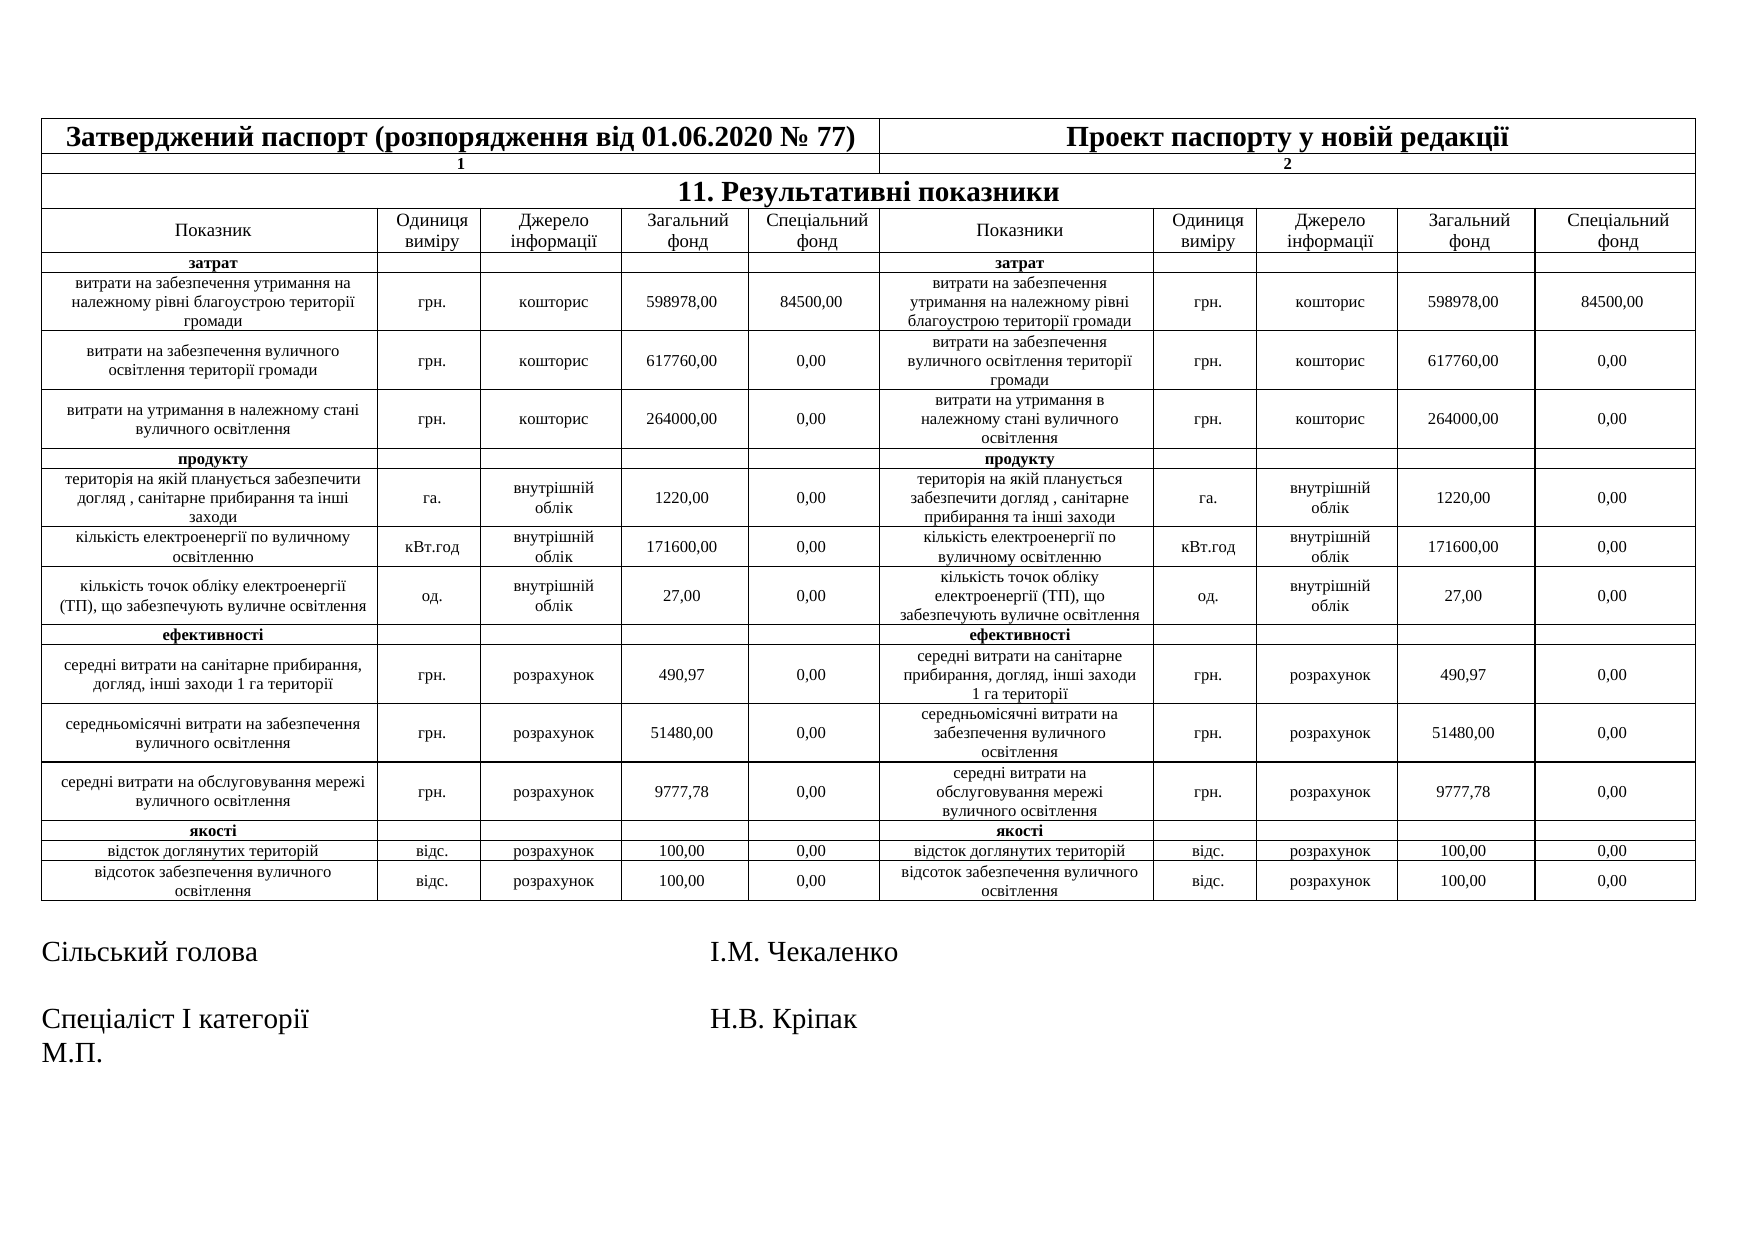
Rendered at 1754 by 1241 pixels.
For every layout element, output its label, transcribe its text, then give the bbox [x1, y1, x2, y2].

table_cell ефективності [880, 625, 1153, 644]
table_cell 2 [880, 154, 1695, 173]
table_cell відсток доглянутих територій [880, 841, 1153, 860]
table_cell грн. [378, 763, 480, 820]
table_cell [378, 449, 480, 468]
table_cell внутрішній облік [1257, 469, 1397, 526]
table_cell грн. [378, 273, 480, 330]
table_cell продукту [42, 449, 377, 468]
table_cell 100,00 [622, 841, 748, 860]
table_cell кількість електроенергії по вуличному освітленню [42, 527, 377, 566]
table_cell Показники [880, 209, 1153, 252]
table_cell Спеціальний фонд [1536, 209, 1695, 252]
table_cell розрахунок [481, 704, 621, 761]
table_cell Джерело інформації [1257, 209, 1397, 252]
table_cell [1536, 821, 1695, 840]
table_cell кошторис [1257, 331, 1397, 389]
table_cell 100,00 [622, 861, 748, 900]
table_cell 0,00 [1536, 390, 1695, 447]
table_cell внутрішній облік [1257, 527, 1397, 566]
table_cell відс. [378, 841, 480, 860]
table_cell 0,00 [1536, 527, 1695, 566]
table_cell [481, 449, 621, 468]
table_cell кількість точок обліку електроенергії (ТП), що забезпечують вуличне освітлення [880, 567, 1153, 624]
table_cell 0,00 [749, 469, 879, 526]
table_cell 0,00 [749, 390, 879, 447]
table_cell 100,00 [1398, 861, 1534, 900]
table_cell Одиниця виміру [378, 209, 480, 252]
table_cell 264000,00 [1398, 390, 1534, 447]
table_cell га. [1154, 469, 1256, 526]
table_cell грн. [1154, 645, 1256, 703]
table_cell [622, 449, 748, 468]
table_cell якості [880, 821, 1153, 840]
table_cell Одиниця виміру [1154, 209, 1256, 252]
table_cell середні витрати на санітарне прибирання, догляд, інші заходи 1 га території [42, 645, 377, 703]
table_cell 598978,00 [1398, 273, 1534, 330]
table_cell кошторис [481, 331, 621, 389]
table_cell 0,00 [749, 763, 879, 820]
table_cell внутрішній облік [481, 527, 621, 566]
table_cell 0,00 [1536, 331, 1695, 389]
table_cell відсоток забезпечення вуличного освітлення [42, 861, 377, 900]
table_cell відс. [1154, 841, 1256, 860]
table_cell витрати на забезпечення утримання на належному рівні благоустрою території громади [880, 273, 1153, 330]
table_cell [1536, 625, 1695, 644]
table_cell грн. [1154, 704, 1256, 761]
table_header Проект паспорту у новій редакції [880, 119, 1695, 153]
table_cell 171600,00 [622, 527, 748, 566]
table_cell 0,00 [749, 527, 879, 566]
table_cell [481, 625, 621, 644]
table_cell якості [42, 821, 377, 840]
table_cell ефективності [42, 625, 377, 644]
table_cell од. [1154, 567, 1256, 624]
table_cell [749, 449, 879, 468]
table_cell [1536, 449, 1695, 468]
table_cell розрахунок [1257, 704, 1397, 761]
table_cell грн. [378, 390, 480, 447]
table_cell грн. [1154, 390, 1256, 447]
table_cell 84500,00 [749, 273, 879, 330]
table_cell [749, 821, 879, 840]
table_cell [1398, 449, 1534, 468]
table_cell грн. [378, 645, 480, 703]
table_cell витрати на забезпечення утримання на належному рівні благоустрою території громади [42, 273, 377, 330]
table_cell [1398, 625, 1534, 644]
table_cell [1257, 253, 1397, 272]
table_cell кВт.год [1154, 527, 1256, 566]
table_cell 171600,00 [1398, 527, 1534, 566]
table_cell грн. [1154, 273, 1256, 330]
table_cell розрахунок [481, 763, 621, 820]
table_cell 27,00 [622, 567, 748, 624]
text М.П. [41, 1035, 1713, 1068]
table_cell грн. [1154, 763, 1256, 820]
table_cell продукту [880, 449, 1153, 468]
table_cell середні витрати на санітарне прибирання, догляд, інші заходи 1 га території [880, 645, 1153, 703]
table_cell розрахунок [1257, 841, 1397, 860]
table_cell [378, 821, 480, 840]
table_cell 84500,00 [1536, 273, 1695, 330]
table_cell витрати на утримання в належному стані вуличного освітлення [42, 390, 377, 447]
table_cell витрати на забезпечення вуличного освітлення території громади [42, 331, 377, 389]
table_cell [1154, 253, 1256, 272]
table_cell [1398, 253, 1534, 272]
table_cell 0,00 [1536, 567, 1695, 624]
table_cell грн. [378, 331, 480, 389]
table_cell [1154, 821, 1256, 840]
table_cell 11. Результативні показники [42, 174, 1695, 207]
table_cell 0,00 [749, 841, 879, 860]
table_cell кВт.год [378, 527, 480, 566]
table_cell 0,00 [1536, 861, 1695, 900]
table_cell кошторис [481, 390, 621, 447]
table_cell [622, 821, 748, 840]
table_cell територія на якій планується забезпечити догляд , санітарне прибирання та інші заходи [880, 469, 1153, 526]
table_cell [378, 253, 480, 272]
table_cell од. [378, 567, 480, 624]
table_cell Спеціальний фонд [749, 209, 879, 252]
table_cell [1154, 449, 1256, 468]
table_cell [1257, 821, 1397, 840]
table_cell Загальний фонд [622, 209, 748, 252]
table_cell 0,00 [1536, 645, 1695, 703]
table_cell 0,00 [749, 704, 879, 761]
table_cell [749, 625, 879, 644]
table_cell [481, 821, 621, 840]
table_cell 617760,00 [1398, 331, 1534, 389]
table_cell територія на якій планується забезпечити догляд , санітарне прибирання та інші заходи [42, 469, 377, 526]
table_cell 598978,00 [622, 273, 748, 330]
table_cell внутрішній облік [481, 567, 621, 624]
table_cell внутрішній облік [1257, 567, 1397, 624]
table_cell [1154, 625, 1256, 644]
table_cell відсоток забезпечення вуличного освітлення [880, 861, 1153, 900]
table_cell відсток доглянутих територій [42, 841, 377, 860]
table_cell 0,00 [749, 645, 879, 703]
table_cell [1536, 253, 1695, 272]
table_cell кошторис [481, 273, 621, 330]
table_cell середньомісячні витрати на забезпечення вуличного освітлення [42, 704, 377, 761]
table_cell [749, 253, 879, 272]
table_cell 1220,00 [1398, 469, 1534, 526]
table_cell [378, 625, 480, 644]
table_cell Загальний фонд [1398, 209, 1534, 252]
table_cell 1 [42, 154, 879, 173]
table_cell середні витрати на обслуговування мережі вуличного освітлення [42, 763, 377, 820]
table_cell внутрішній облік [481, 469, 621, 526]
table_cell 0,00 [749, 567, 879, 624]
table_cell 9777,78 [622, 763, 748, 820]
table_header Затверджений паспорт (розпорядження від 01.06.2020 № 77) [42, 119, 879, 153]
table_cell розрахунок [1257, 861, 1397, 900]
table_cell 9777,78 [1398, 763, 1534, 820]
table_cell затрат [880, 253, 1153, 272]
table_cell 264000,00 [622, 390, 748, 447]
table_cell 1220,00 [622, 469, 748, 526]
table_cell відс. [1154, 861, 1256, 900]
table_cell га. [378, 469, 480, 526]
table_cell [1398, 821, 1534, 840]
table_cell [481, 253, 621, 272]
table_cell кількість точок обліку електроенергії (ТП), що забезпечують вуличне освітлення [42, 567, 377, 624]
table_cell Джерело інформації [481, 209, 621, 252]
table_cell 490,97 [622, 645, 748, 703]
table_cell розрахунок [1257, 763, 1397, 820]
table_cell витрати на забезпечення вуличного освітлення території громади [880, 331, 1153, 389]
table_cell 27,00 [1398, 567, 1534, 624]
table_cell [622, 625, 748, 644]
table_cell 100,00 [1398, 841, 1534, 860]
table_cell розрахунок [481, 645, 621, 703]
table_cell розрахунок [481, 861, 621, 900]
table_cell 0,00 [749, 861, 879, 900]
table_cell кількість електроенергії по вуличному освітленню [880, 527, 1153, 566]
table_cell середньомісячні витрати на забезпечення вуличного освітлення [880, 704, 1153, 761]
text Спеціаліст І категорії Н.В. Кріпак [41, 1001, 1713, 1035]
table_cell [622, 253, 748, 272]
table_cell грн. [1154, 331, 1256, 389]
table_cell витрати на утримання в належному стані вуличного освітлення [880, 390, 1153, 447]
table_cell розрахунок [1257, 645, 1397, 703]
table_cell 0,00 [1536, 704, 1695, 761]
table_cell розрахунок [481, 841, 621, 860]
table_cell кошторис [1257, 273, 1397, 330]
table_cell середні витрати на обслуговування мережі вуличного освітлення [880, 763, 1153, 820]
text Сільський голова І.М. Чекаленко [41, 934, 1713, 968]
table_cell кошторис [1257, 390, 1397, 447]
table_cell 51480,00 [622, 704, 748, 761]
table_cell 0,00 [1536, 763, 1695, 820]
table_cell 0,00 [1536, 841, 1695, 860]
table_cell 0,00 [1536, 469, 1695, 526]
table_cell [1257, 449, 1397, 468]
table_cell 490,97 [1398, 645, 1534, 703]
table_cell 617760,00 [622, 331, 748, 389]
table_cell 0,00 [749, 331, 879, 389]
table_cell відс. [378, 861, 480, 900]
table_cell 51480,00 [1398, 704, 1534, 761]
table_cell Показник [42, 209, 377, 252]
table_cell затрат [42, 253, 377, 272]
table_cell [1257, 625, 1397, 644]
table_cell грн. [378, 704, 480, 761]
